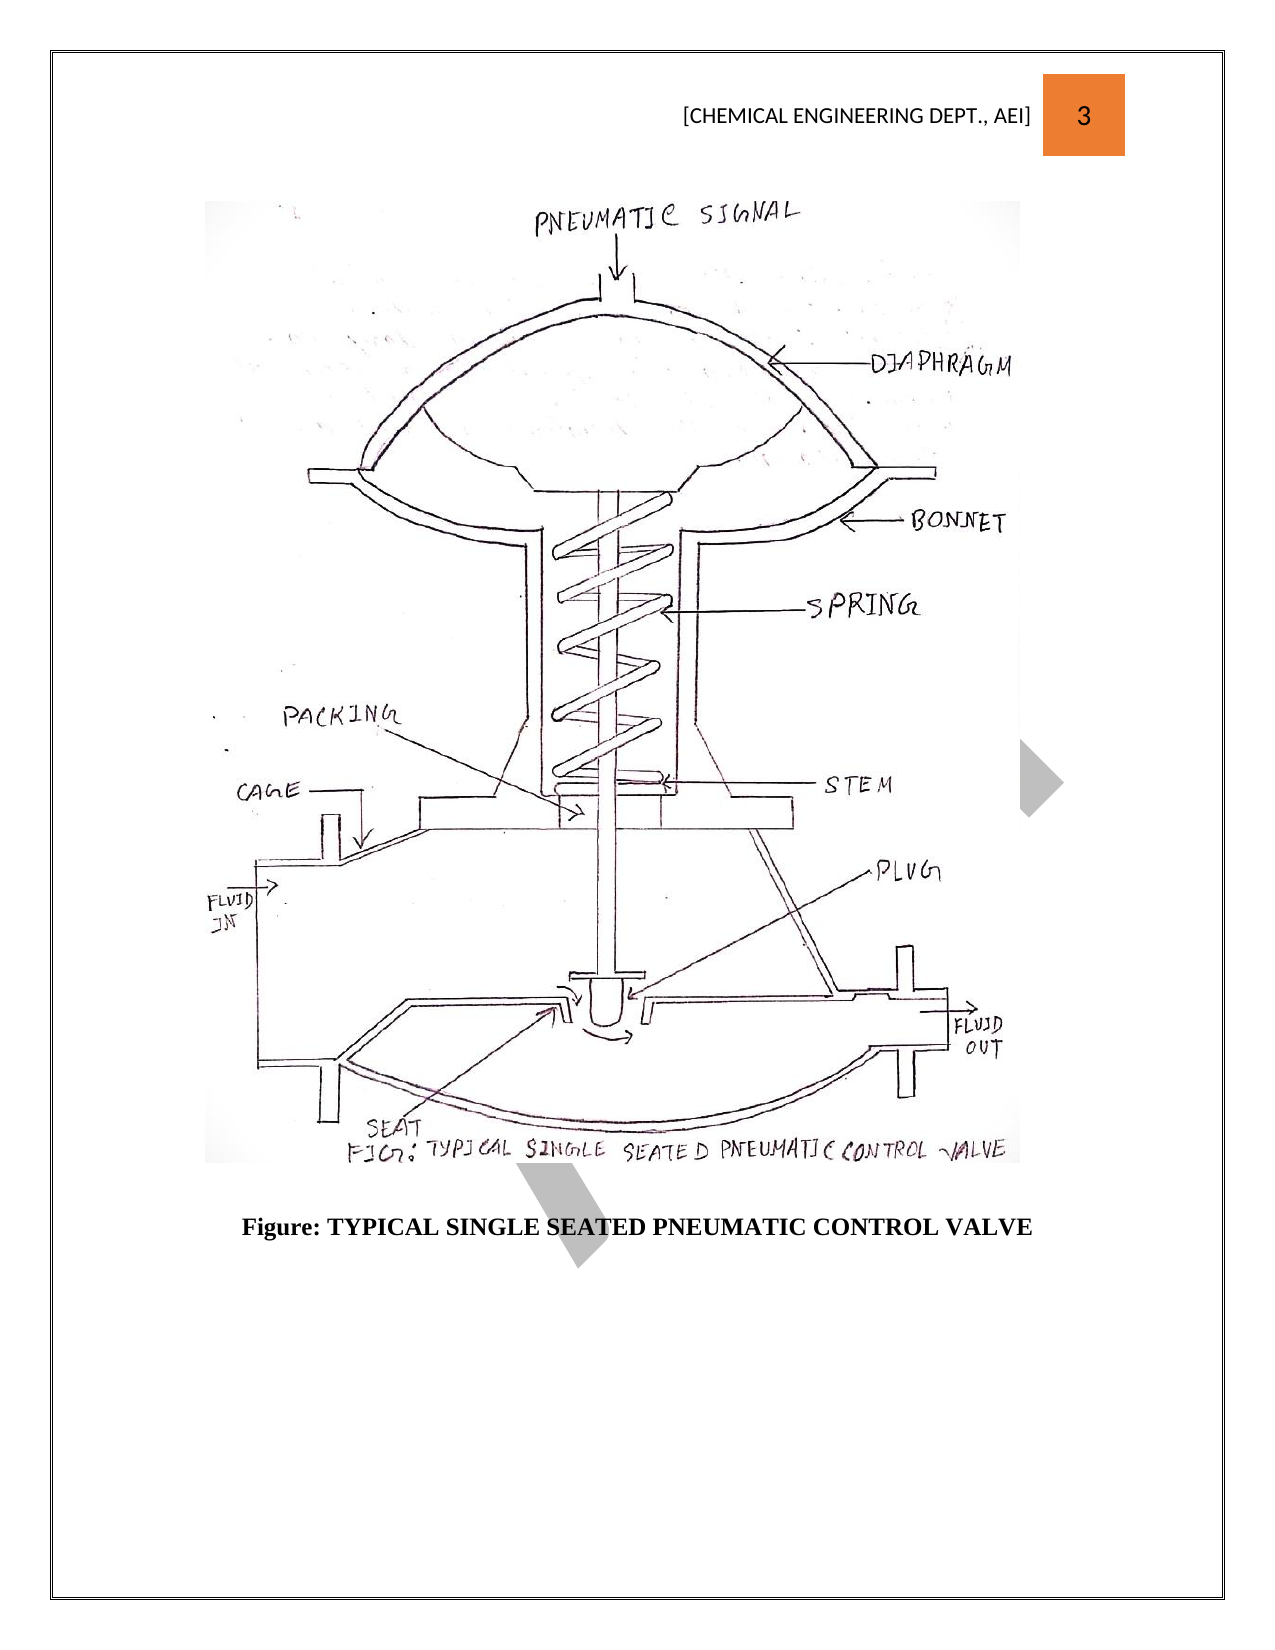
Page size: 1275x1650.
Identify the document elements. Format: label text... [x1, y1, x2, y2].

text Figure: TYPICAL SINGLE SEATED PNEUMATIC CONTROL VALVE [150, 1212, 1125, 1241]
picture [205, 201, 1020, 1163]
